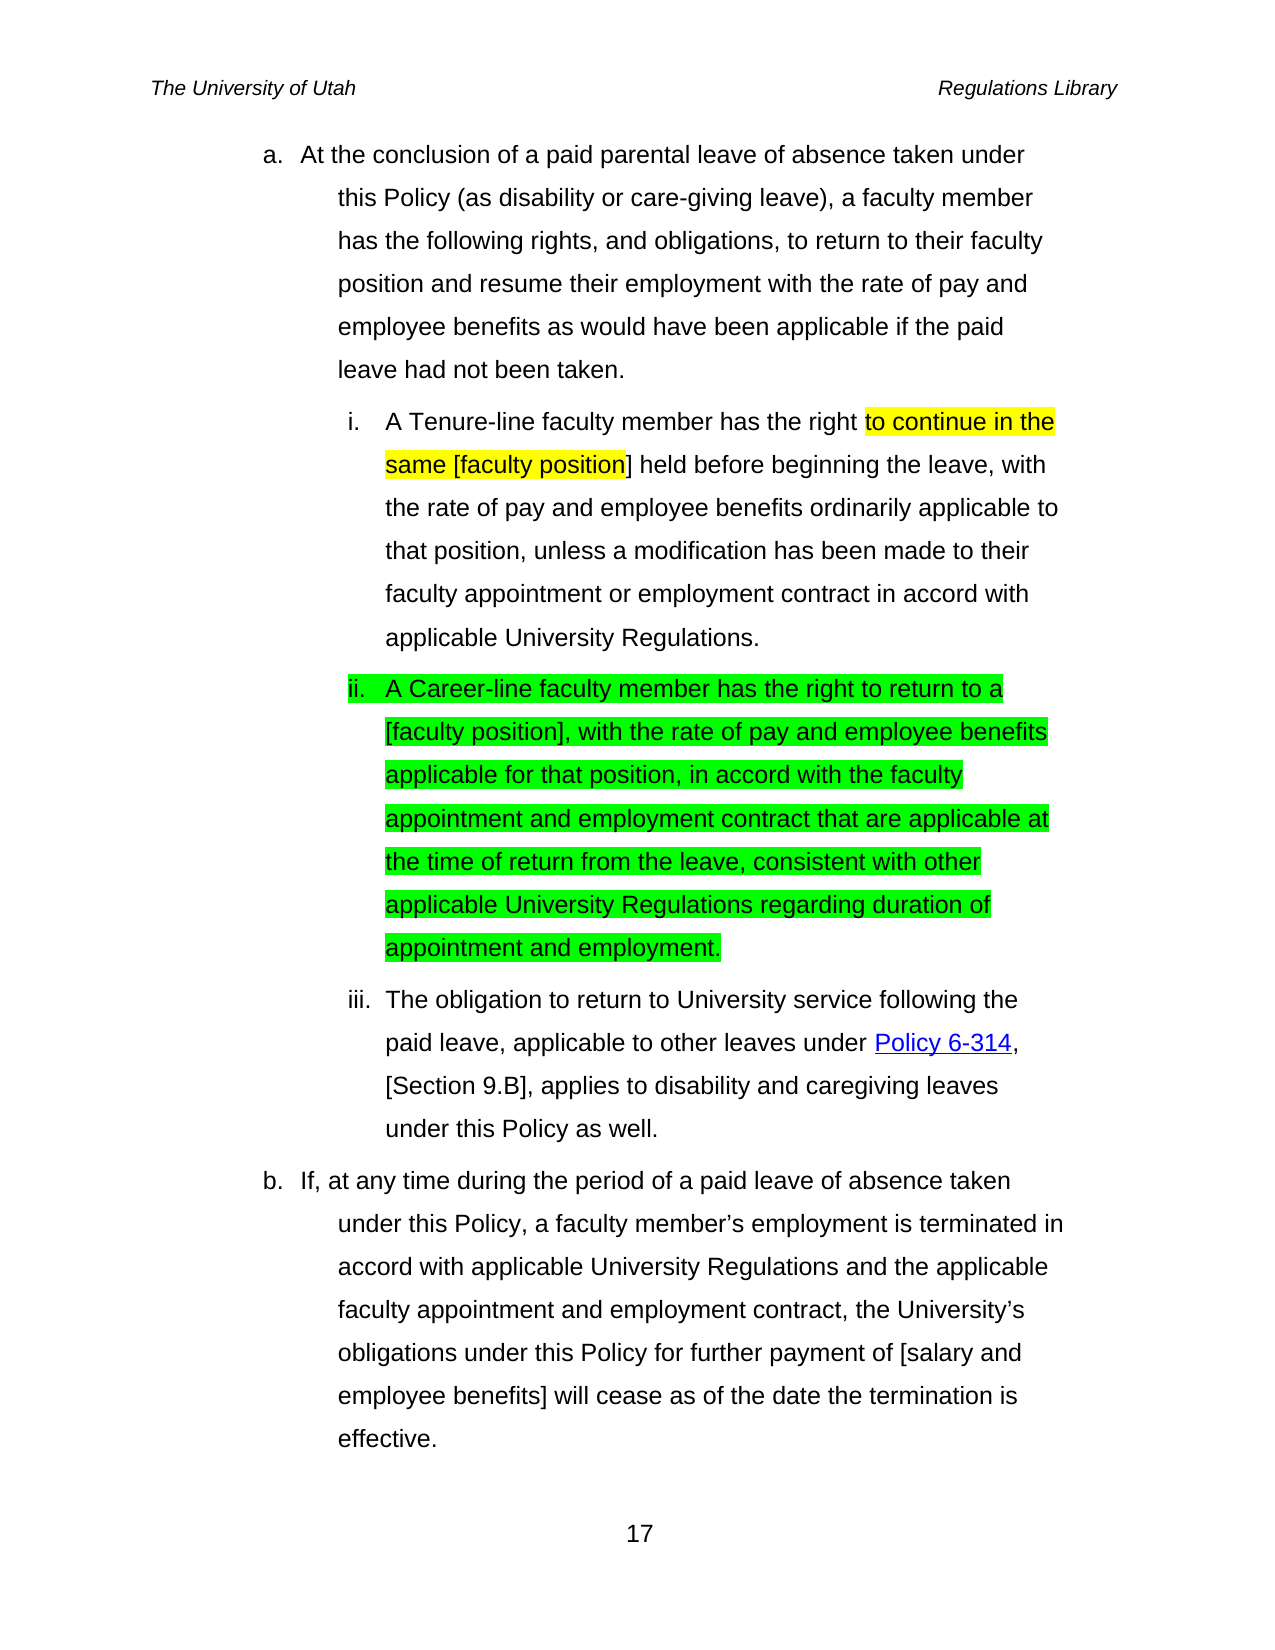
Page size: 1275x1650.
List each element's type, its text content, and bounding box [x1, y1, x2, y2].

list A Tenure-line faculty member has the right to continue in the same [faculty position] held before beginning the leave, with the rate of pay and employee benefits ordinarily applicable to that position, unless a modification has been made to their faculty appointment or employment contract in accord with applicable University Regulations. [348, 407, 1070, 651]
list If, at any time during the period of a paid leave of absence taken under this Policy, a faculty member’s employment is terminated in accord with applicable University Regulations and the applicable faculty appointment and employment contract, the University’s obligations under this Policy for further payment of [salary and employee benefits] will cease as of the date the termination is effective. [263, 1166, 1070, 1453]
list The obligation to return to University service following the paid leave, applicable to other leaves under Policy 6-314, [Section 9.B], applies to disability and caregiving leaves under this Policy as well. [348, 984, 1070, 1143]
list A Career-line faculty member has the right to return to a [faculty position], with the rate of pay and employee benefits applicable for that position, in accord with the faculty appointment and employment contract that are applicable at the time of return from the leave, consistent with other applicable University Regulations regarding duration of appointment and employment. [348, 674, 1070, 962]
list At the conclusion of a paid parental leave of absence taken under this Policy (as disability or care-giving leave), a faculty member has the following rights, and obligations, to return to their faculty position and resume their employment with the rate of pay and employee benefits as would have been applicable if the paid leave had not been taken. [263, 139, 1070, 384]
